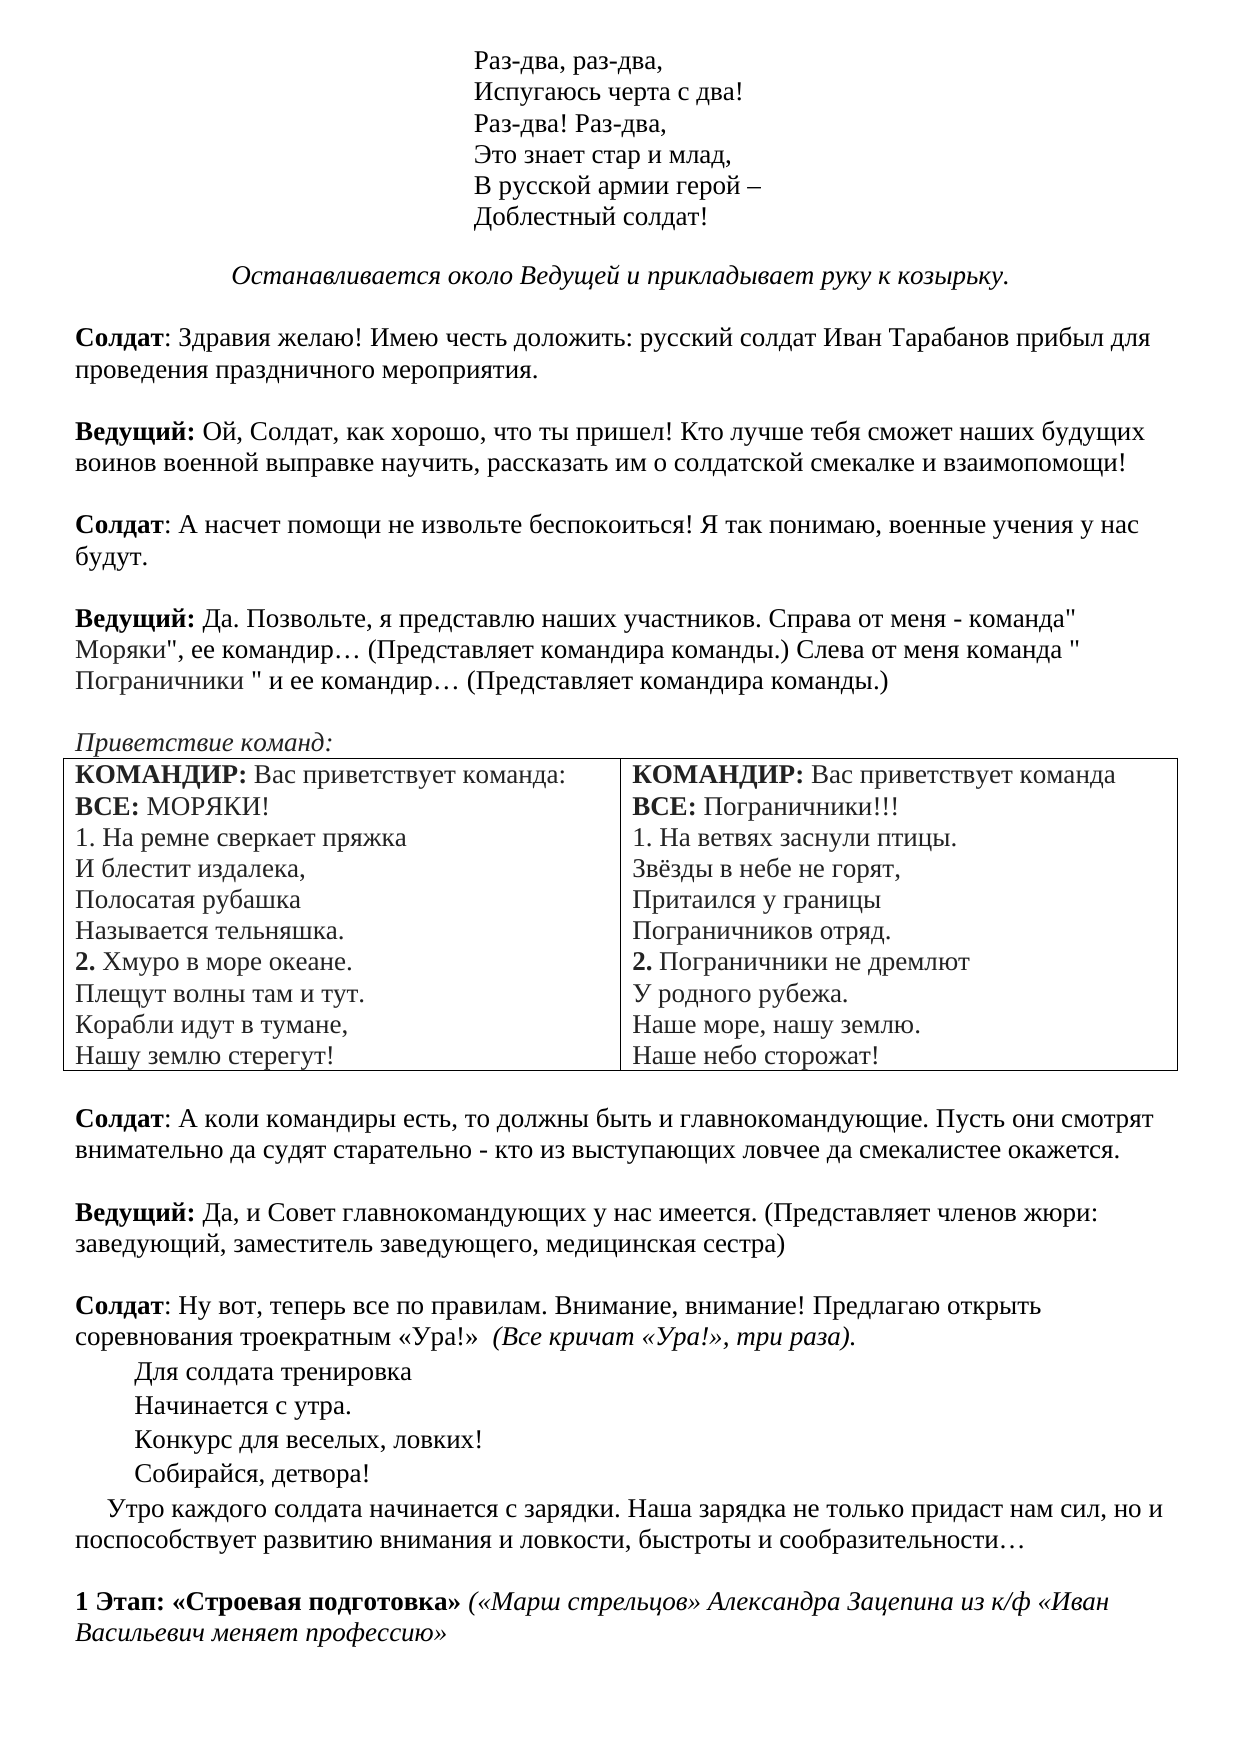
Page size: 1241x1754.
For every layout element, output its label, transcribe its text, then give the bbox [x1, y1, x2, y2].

text Для солдата тренировка [75, 1354, 1167, 1386]
text Конкурс для веселых, ловких! [75, 1423, 1167, 1454]
table_header КОМАНДИР: Вас приветствует команда ВСЕ: Пограничники!!! 1. На ветвях заснули птицы. Звёзды в небе не горят, Притаился у границы Пограничников отряд. 2. Пограничники не дремлют У родного рубежа. Наше море, нашу землю. Наше небо сторожат! [621, 759, 1177, 1070]
text Начинается с утра. [75, 1389, 1167, 1420]
text Доблестный солдат! [474, 200, 1167, 259]
text Собирайся, детвора! [75, 1457, 1167, 1488]
table_header КОМАНДИР: Вас приветствует команда: ВСЕ: МОРЯКИ! 1. На ремне сверкает пряжка И блестит издалека, Полосатая рубашка Называется тельняшка. 2. Хмуро в море океане. Плещут волны там и тут. Корабли идут в тумане, Нашу землю стерегут! [64, 759, 620, 1070]
text Останавливается около Ведущей и прикладывает руку к козырьку. [75, 259, 1167, 290]
text Утро каждого солдата начинается с зарядки. Наша зарядка не только придаст нам сил, но и поспособствует развитию внимания и ловкости, быстроты и сообразительности… [75, 1492, 1167, 1554]
text Солдат: Здравия желаю! Имею честь доложить: русский солдат Иван Тарабанов прибыл для проведения праздничного мероприятия. Ведущий: Ой, Солдат, как хорошо, что ты пришел! Кто лучше тебя сможет наших будущих воинов военной выправке научить, рассказать им о солдатской смекалке и взаимопомощи! Солдат: А насчет помощи не извольте беспокоиться! Я так понимаю, военные учения у нас будут. Ведущий: Да. Позвольте, я представлю наших участников. Справа от меня - команда" Моряки", ее командир… (Представляет командира команды.) Слева от меня команда " Пограничники " и ее командир… (Представляет командира команды.) Приветствие команд: [75, 290, 1167, 758]
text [474, 44, 1167, 200]
text 1 Этап: «Строевая подготовка» («Марш стрельцов» Александра Зацепина из к/ф «Иван Васильевич меняет профессию» [75, 1554, 1167, 1647]
text Солдат: А коли командиры есть, то должны быть и главнокомандующие. Пусть они смотрят внимательно да судят старательно - кто из выступающих ловчее да смекалистее окажется. Ведущий: Да, и Совет главнокомандующих у нас имеется. (Представляет членов жюри: заведующий, заместитель заведующего, медицинская сестра) Солдат: Ну вот, теперь все по правилам. Внимание, внимание! Предлагаю открыть соревнования троекратным «Ура!» (Все кричат «Ура!», три раза). [75, 1071, 1167, 1351]
